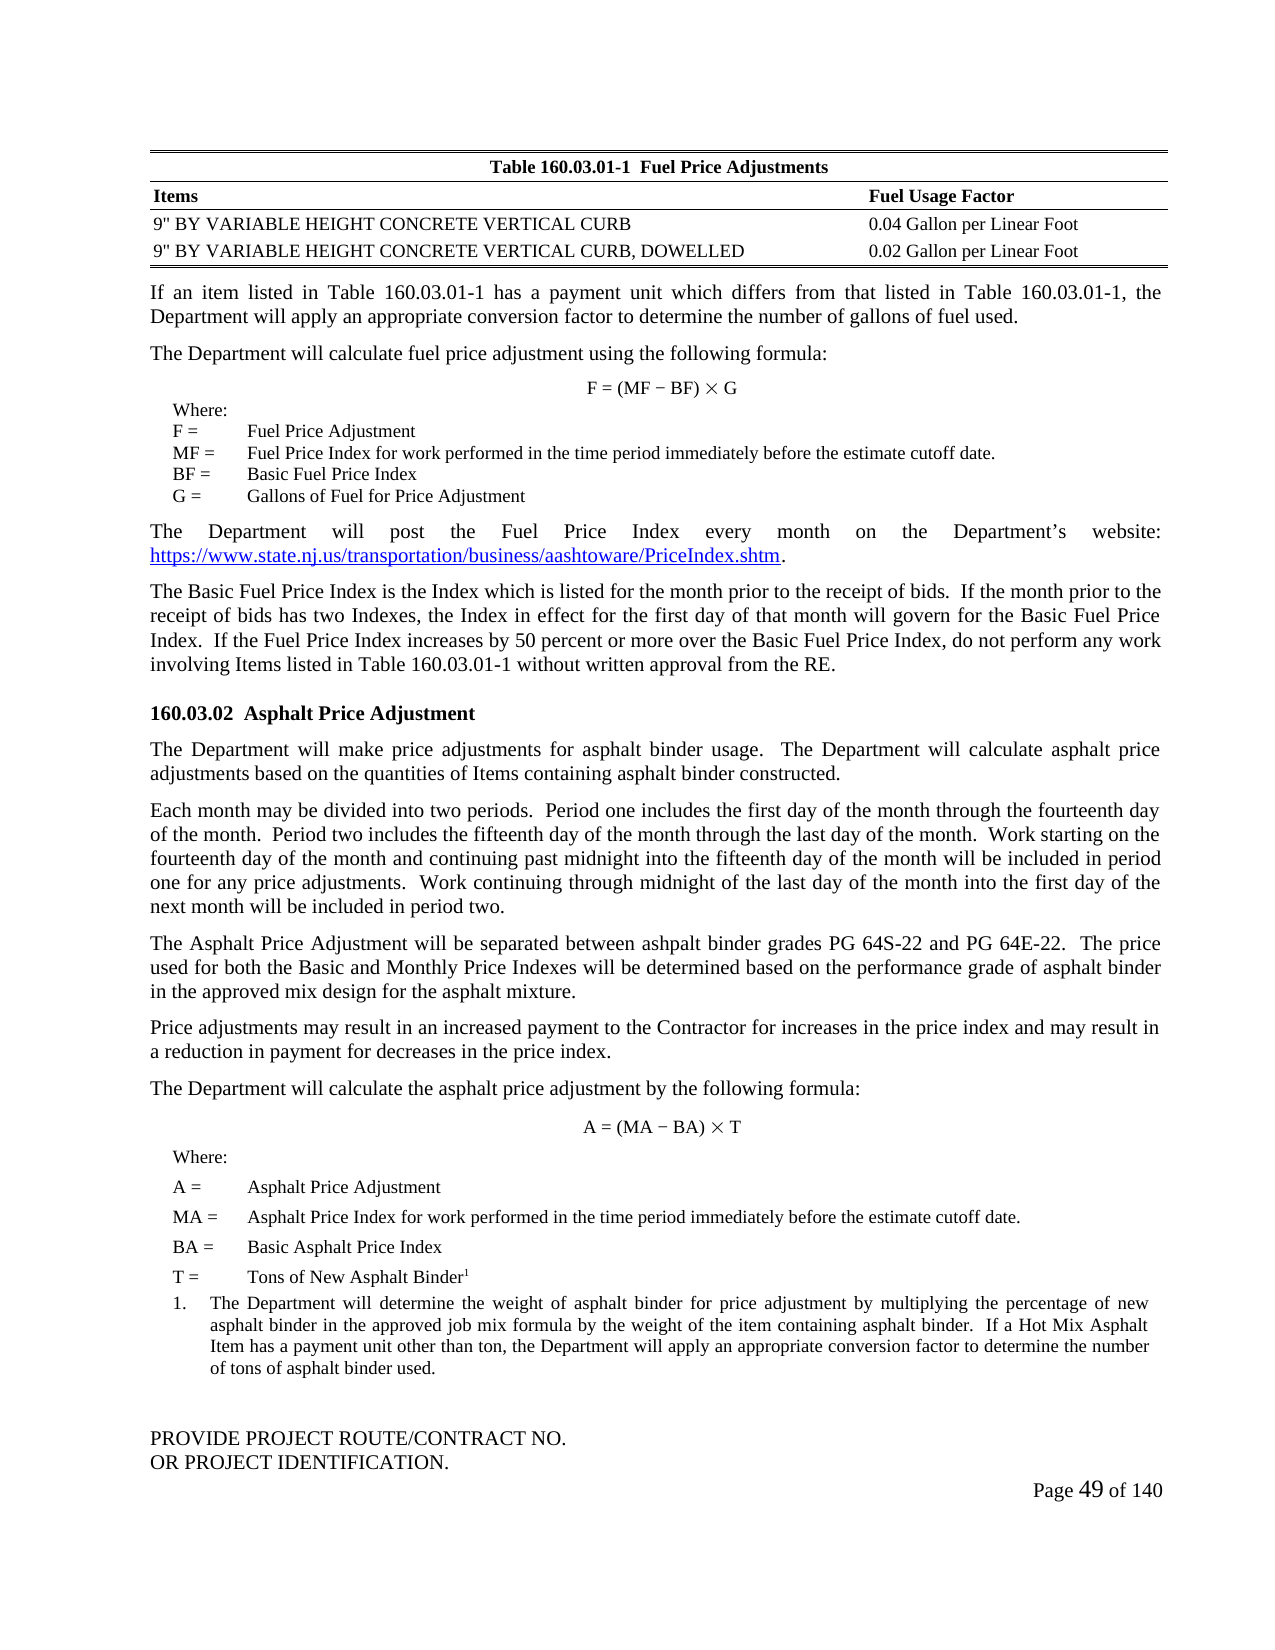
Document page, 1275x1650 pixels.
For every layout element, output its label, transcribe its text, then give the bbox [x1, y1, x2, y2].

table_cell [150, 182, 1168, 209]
text The Department will make price adjustments for asphalt binder usage. The Department will calculate asphalt price adjustments based on the quantities of Items containing asphalt binder constructed. [150, 737, 1162, 785]
text Each month may be divided into two periods. Period one includes the first day of the month through the fourteenth day of the month. Period two includes the fifteenth day of the month through the last day of the month. Work starting on the fourteenth day of the month and continuing past midnight into the fifteenth day of the month will be included in period one for any price adjustments. Work continuing through midnight of the last day of the month into the first day of the next month will be included in period two. [150, 798, 1162, 918]
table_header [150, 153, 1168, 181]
text 160.03.02 Asphalt Price Adjustment [150, 701, 1162, 725]
text The Department will calculate fuel price adjustment using the following formula: [150, 341, 1162, 365]
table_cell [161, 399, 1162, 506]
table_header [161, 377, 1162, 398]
text The Department will post the Fuel Price Index every month on the Department’s website: https://www.state.nj.us/transportation/business/aashtoware/PriceIndex.shtm. [150, 519, 1162, 567]
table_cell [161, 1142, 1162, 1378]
text The Basic Fuel Price Index is the Index which is listed for the month prior to the receipt of bids. If the month prior to the receipt of bids has two Indexes, the Index in effect for the first day of that month will govern for the Basic Fuel Price Index. If the Fuel Price Index increases by 50 percent or more over the Basic Fuel Price Index, do not perform any work involving Items listed in Table 160.03.01-1 without written approval from the RE. [150, 579, 1162, 676]
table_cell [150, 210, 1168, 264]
text Price adjustments may result in an increased payment to the Contractor for increases in the price index and may result in a reduction in payment for decreases in the price index. [150, 1015, 1162, 1063]
text If an item listed in Table 160.03.01-1 has a payment unit which differs from that listed in Table 160.03.01-1, the Department will apply an appropriate conversion factor to determine the number of gallons of fuel used. [150, 280, 1162, 328]
text The Asphalt Price Adjustment will be separated between ashpalt binder grades PG 64S-22 and PG 64E-22. The price used for both the Basic and Monthly Price Indexes will be determined based on the performance grade of asphalt binder in the approved mix design for the asphalt mixture. [150, 931, 1162, 1003]
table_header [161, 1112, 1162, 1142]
text The Department will calculate the asphalt price adjustment by the following formula: [150, 1076, 1162, 1100]
